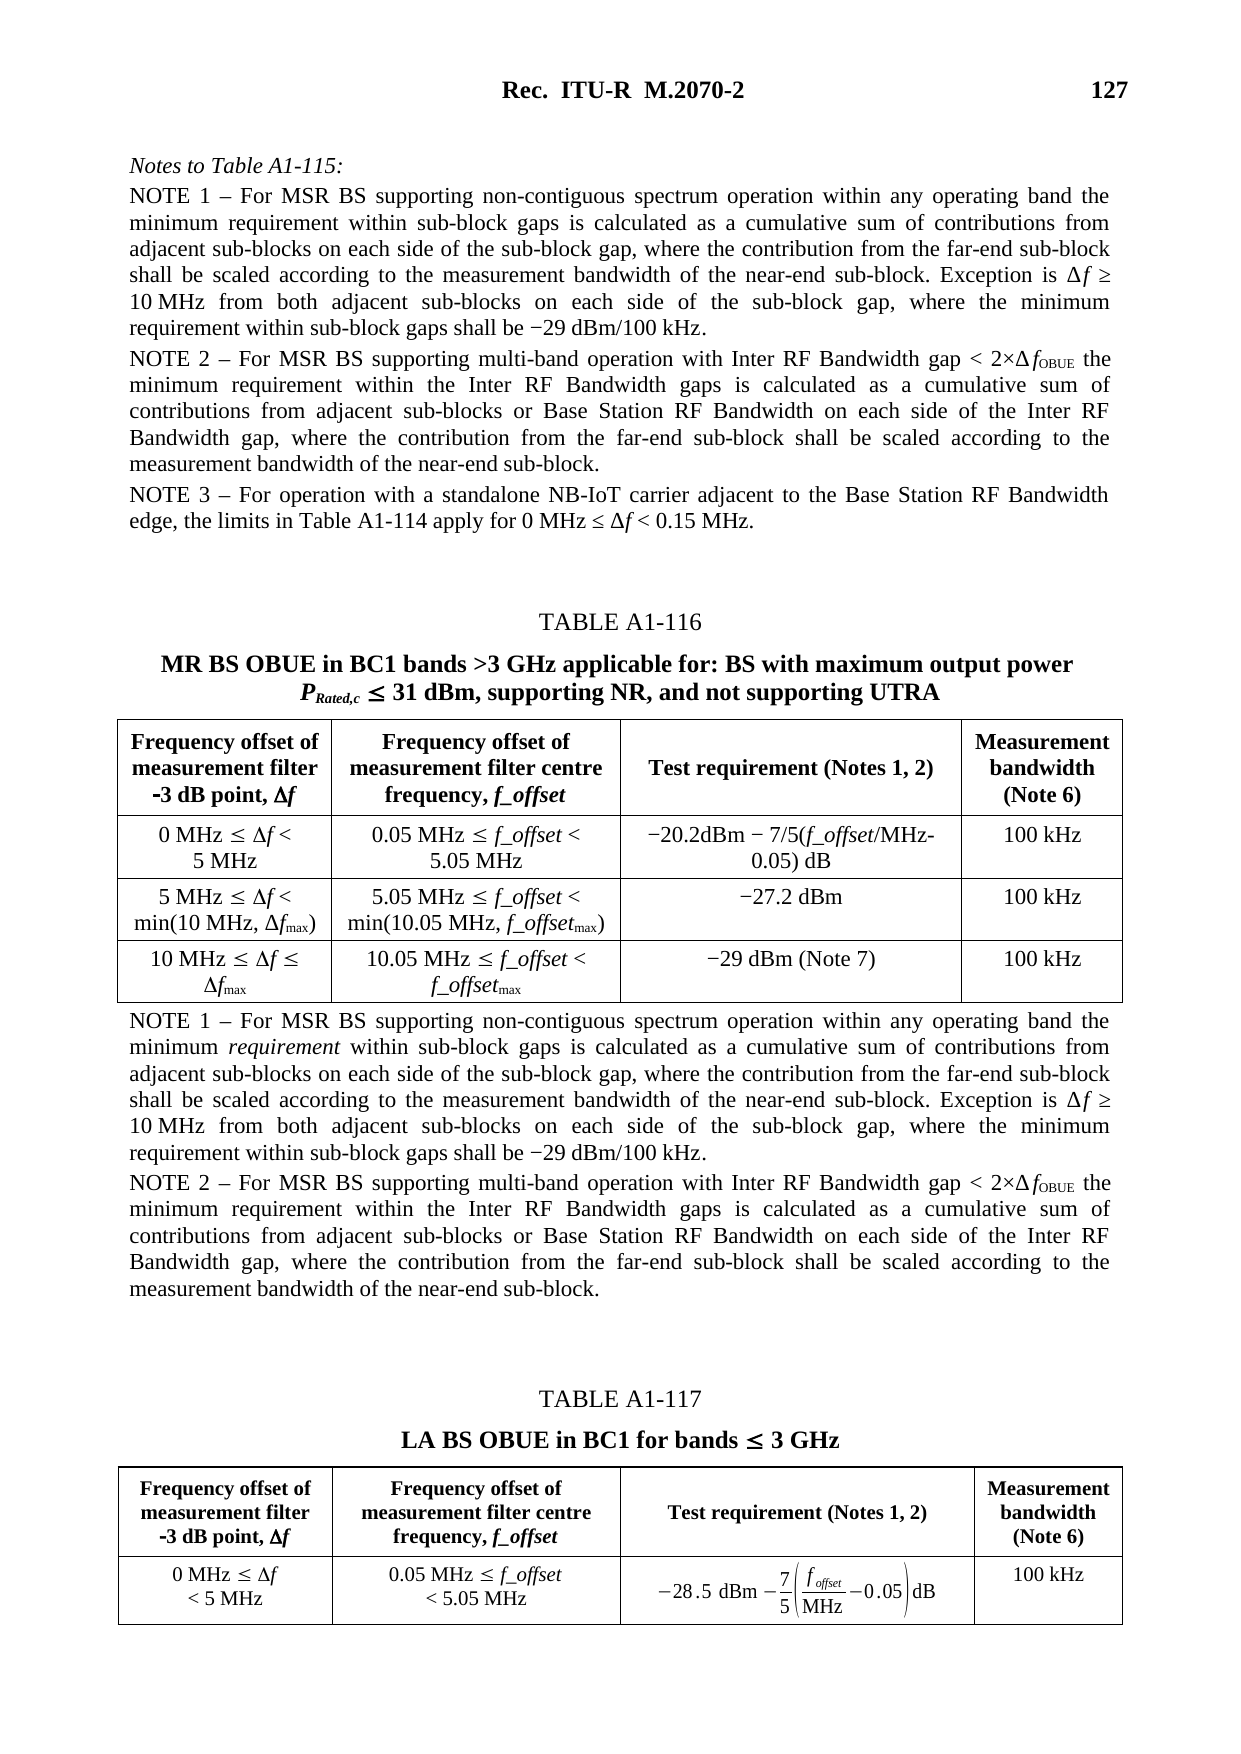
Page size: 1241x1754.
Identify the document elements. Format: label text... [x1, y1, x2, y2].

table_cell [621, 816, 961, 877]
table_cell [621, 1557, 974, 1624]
title MR BS OBUE in BC1 bands >3 GHz applicable for: BS with maximum output power PRated,c 31 dBm, supporting NR, and not supporting UTRA [118, 649, 1122, 706]
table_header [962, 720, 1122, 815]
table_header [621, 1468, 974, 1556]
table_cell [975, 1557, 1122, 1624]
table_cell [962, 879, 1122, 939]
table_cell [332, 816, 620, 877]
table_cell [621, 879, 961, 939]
text TABLE A1-116 [118, 607, 1122, 636]
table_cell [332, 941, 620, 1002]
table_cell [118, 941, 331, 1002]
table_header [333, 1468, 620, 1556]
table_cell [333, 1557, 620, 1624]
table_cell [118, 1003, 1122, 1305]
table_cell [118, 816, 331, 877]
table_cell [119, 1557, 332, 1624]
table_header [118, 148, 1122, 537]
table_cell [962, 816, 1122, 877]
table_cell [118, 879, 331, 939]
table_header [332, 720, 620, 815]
text TABLE A1-117 [118, 1384, 1122, 1413]
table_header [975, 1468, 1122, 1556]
title LA BS OBUE in BC1 for bands 3 GHz [118, 1425, 1122, 1454]
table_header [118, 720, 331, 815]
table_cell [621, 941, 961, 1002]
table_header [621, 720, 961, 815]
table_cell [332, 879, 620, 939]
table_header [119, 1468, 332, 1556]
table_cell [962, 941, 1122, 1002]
